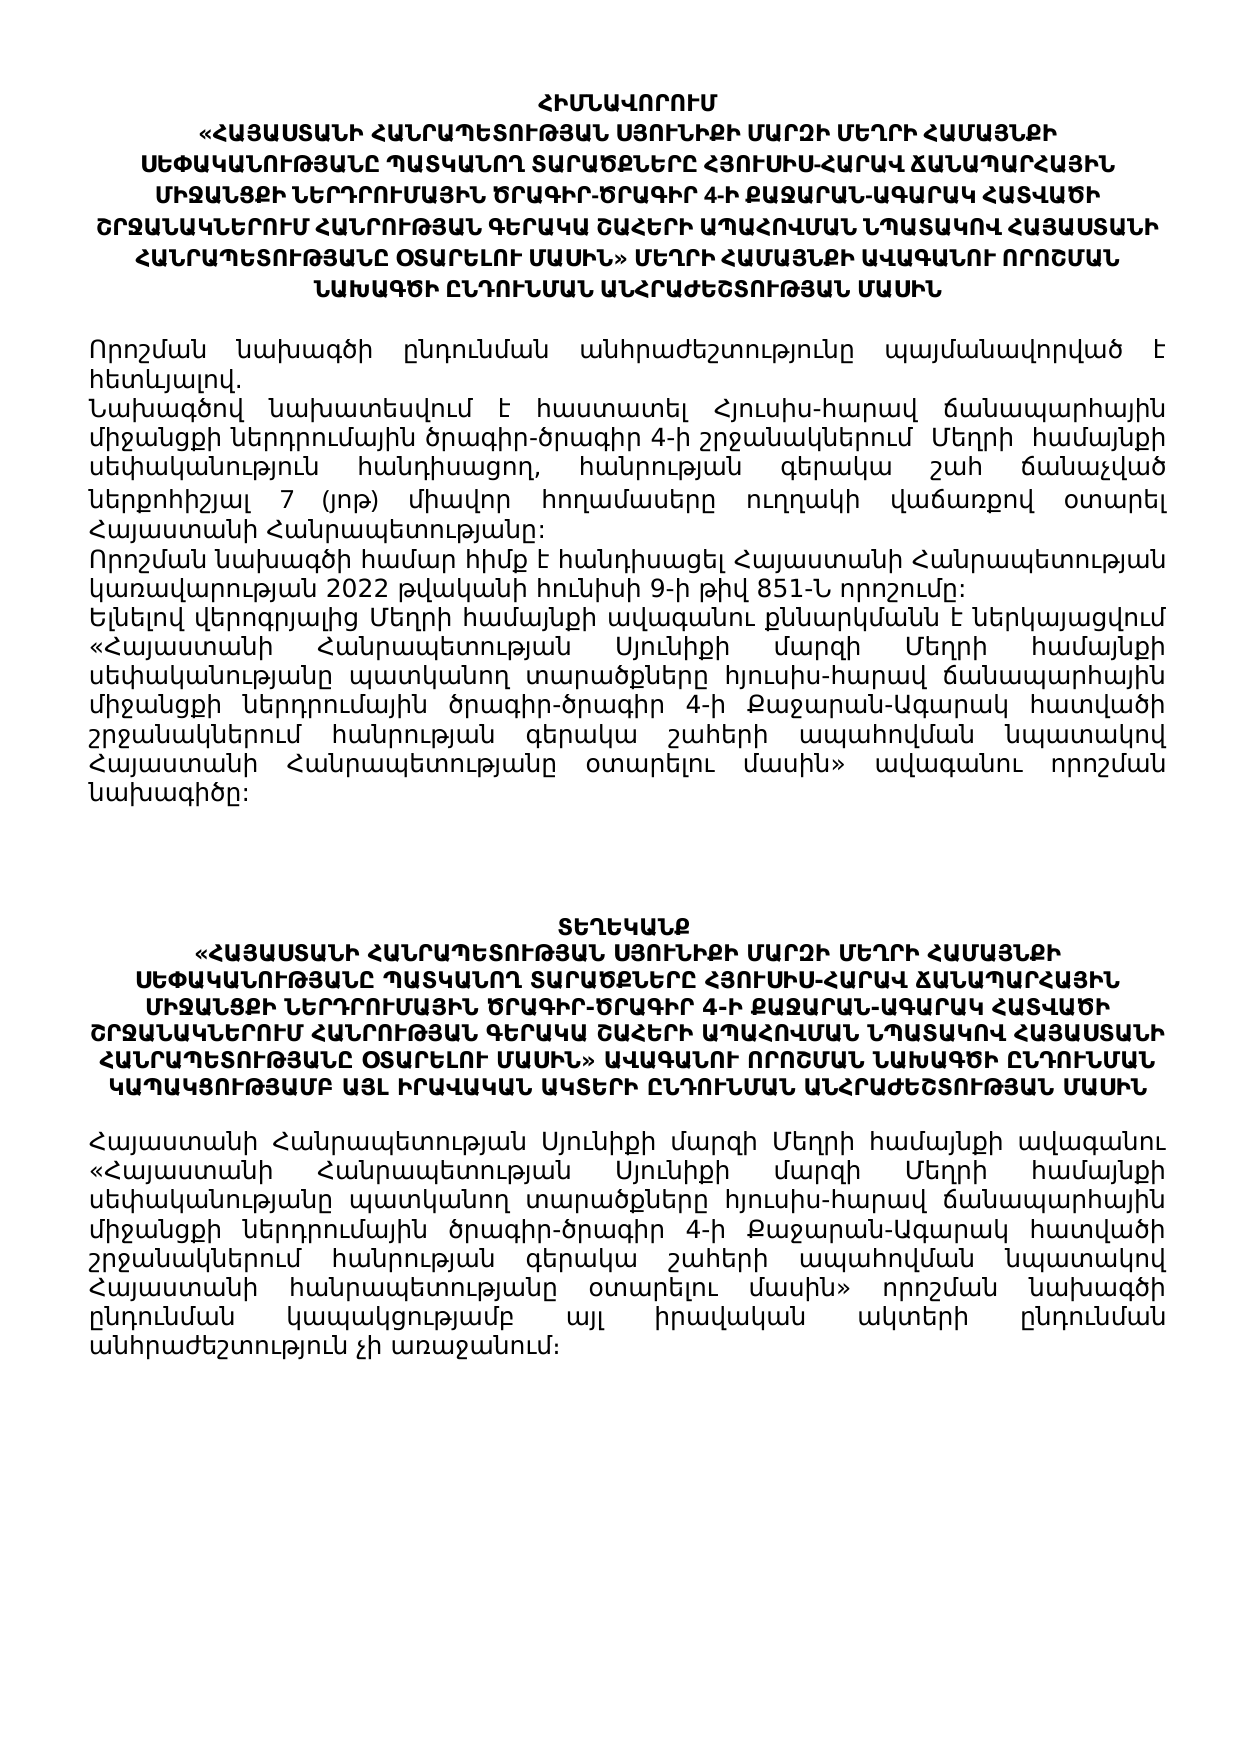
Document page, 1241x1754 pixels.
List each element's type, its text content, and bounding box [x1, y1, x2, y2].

text Ելնելով վերոգրյալից Մեղրի համայնքի ավագանու քննարկմանն է ներկայացվում «Հայաստանի Հանրապետության Սյունիքի մարզի Մեղրի համայնքի սեփականությանը պատկանող տարածքները հյուսիս-հարավ ճանապարհային միջանցքի ներդրումային ծրագիր-ծրագիր 4-ի Քաջարան-Ագարակ հատվածի շրջանակներում հանրության գերակա շահերի ապահովման նպատակով Հայաստանի Հանրապետությանը օտարելու մասին» ավագանու որոշման նախագիծը: [89, 603, 1167, 807]
text Որոշման նախագծի ընդունման անհրաժեշտությունը պայմանավորված է հետևյալով. [89, 304, 1167, 394]
text ՏԵՂԵԿԱՆՔ «ՀԱՅԱՍՏԱՆԻ ՀԱՆՐԱՊԵՏՈՒԹՅԱՆ ՍՅՈՒՆԻՔԻ ՄԱՐԶԻ ՄԵՂՐԻ ՀԱՄԱՅՆՔԻ ՍԵՓԱԿԱՆՈՒԹՅԱՆԸ ՊԱՏԿԱՆՈՂ ՏԱՐԱԾՔՆԵՐԸ ՀՅՈՒՍԻՍ-ՀԱՐԱՎ ՃԱՆԱՊԱՐՀԱՅԻՆ ՄԻՋԱՆՑՔԻ ՆԵՐԴՐՈՒՄԱՅԻՆ ԾՐԱԳԻՐ-ԾՐԱԳԻՐ 4-Ի ՔԱՋԱՐԱՆ-ԱԳԱՐԱԿ ՀԱՏՎԱԾԻ ՇՐՋԱՆԱԿՆԵՐՈՒՄ ՀԱՆՐՈՒԹՅԱՆ ԳԵՐԱԿԱ ՇԱՀԵՐԻ ԱՊԱՀՈՎՄԱՆ ՆՊԱՏԱԿՈՎ ՀԱՅԱՍՏԱՆԻ ՀԱՆՐԱՊԵՏՈՒԹՅԱՆԸ ՕՏԱՐԵԼՈՒ ՄԱՍԻՆ» ԱՎԱԳԱՆՈՒ ՈՐՈՇՄԱՆ ՆԱԽԱԳԾԻ ԸՆԴՈՒՆՄԱՆ ԿԱՊԱԿՑՈՒԹՅԱՄԲ ԱՅԼ ԻՐԱՎԱԿԱՆ ԱԿՏԵՐԻ ԸՆԴՈՒՆՄԱՆ ԱՆՀՐԱԺԵՇՏՈՒԹՅԱՆ ՄԱՍԻՆ [89, 914, 1167, 1101]
text Նախագծով նախատեսվում է հաստատել Հյուսիս-հարավ ճանապարհային միջանցքի ներդրումային ծրագիր-ծրագիր 4-ի շրջանակներում Մեղրի համայնքի սեփականություն հանդիսացող, հանրության գերակա շահ ճանաչված ներքոհիշյալ 7 (յոթ) միավոր հողամասերը ուղղակի վաճառքով օտարել Հայաստանի Հանրապետությանը: [89, 423, 1167, 545]
text ՀԻՄՆԱՎՈՐՈՒՄ «ՀԱՅԱՍՏԱՆԻ ՀԱՆՐԱՊԵՏՈՒԹՅԱՆ ՍՅՈՒՆԻՔԻ ՄԱՐԶԻ ՄԵՂՐԻ ՀԱՄԱՅՆՔԻ ՍԵՓԱԿԱՆՈՒԹՅԱՆԸ ՊԱՏԿԱՆՈՂ ՏԱՐԱԾՔՆԵՐԸ ՀՅՈՒՍԻՍ-ՀԱՐԱՎ ՃԱՆԱՊԱՐՀԱՅԻՆ ՄԻՋԱՆՑՔԻ ՆԵՐԴՐՈՒՄԱՅԻՆ ԾՐԱԳԻՐ-ԾՐԱԳԻՐ 4-Ի ՔԱՋԱՐԱՆ-ԱԳԱՐԱԿ ՀԱՏՎԱԾԻ ՇՐՋԱՆԱԿՆԵՐՈՒՄ ՀԱՆՐՈՒԹՅԱՆ ԳԵՐԱԿԱ ՇԱՀԵՐԻ ԱՊԱՀՈՎՄԱՆ ՆՊԱՏԱԿՈՎ ՀԱՅԱՍՏԱՆԻ ՀԱՆՐԱՊԵՏՈՒԹՅԱՆԸ ՕՏԱՐԵԼՈՒ ՄԱՍԻՆ» ՄԵՂՐԻ ՀԱՄԱՅՆՔԻ ԱՎԱԳԱՆՈՒ ՈՐՈՇՄԱՆ ՆԱԽԱԳԾԻ ԸՆԴՈՒՆՄԱՆ ԱՆՀՐԱԺԵՇՏՈՒԹՅԱՆ ՄԱՍԻՆ [89, 90, 1167, 304]
text Հայաստանի Հանրապետության Սյունիքի մարզի Մեղրի համայնքի ավագանու «Հայաստանի Հանրապետության Սյունիքի մարզի Մեղրի համայնքի սեփականությանը պատկանող տարածքները հյուսիս-հարավ ճանապարհային միջանցքի ներդրումային ծրագիր-ծրագիր 4-ի Քաջարան-Ագարակ հատվածի շրջանակներում հանրության գերակա շահերի ապահովման նպատակով Հայաստանի հանրապետությանը օտարելու մասին» որոշման նախագծի ընդունման կապակցությամբ այլ իրավական ակտերի ընդունման անհրաժեշտություն չի առաջանում։ [89, 1127, 1167, 1361]
text Նախագծով նախատեսվում է հաստատել Հյուսիս-հարավ ճանապարհային միջանցքի ներդրումային ծրագիր-ծրագիր 4-ի շրջանակներում Մեղրի համայնքի սեփականություն հանդիսացող, հանրության գերակա շահ ճանաչված ներքոհիշյալ 7 (յոթ) միավոր հողամասերը ուղղակի վաճառքով օտարել Հայաստանի Հանրապետությանը: [89, 394, 714, 423]
text Որոշման նախագծի համար հիմք է հանդիսացել Հայաստանի Հանրապետության կառավարության 2022 թվականի հունիսի 9-ի թիվ 851-Ն որոշումը: [89, 545, 1167, 603]
